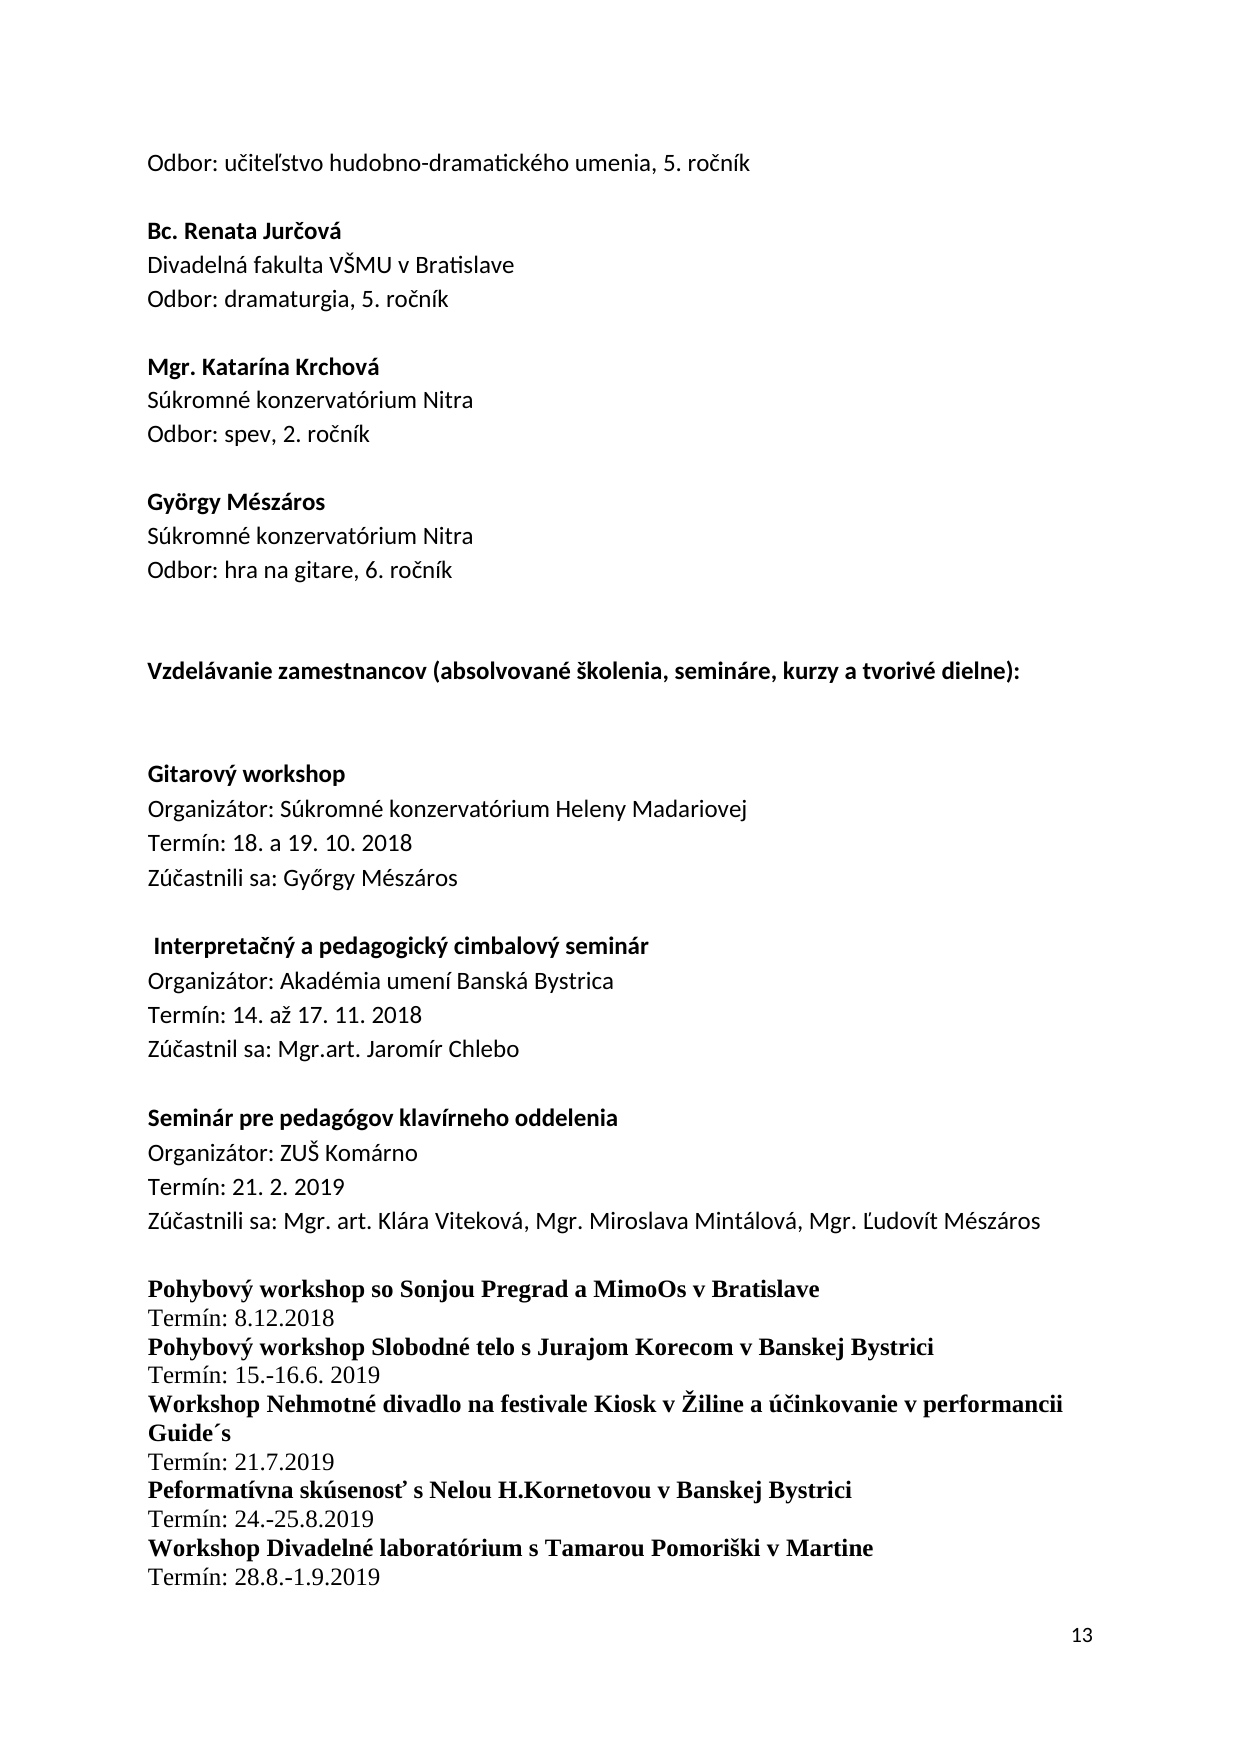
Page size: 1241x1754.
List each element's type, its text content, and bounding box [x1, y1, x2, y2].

text Organizátor: Akadémia umení Banská Bystrica [148, 965, 1088, 995]
text Workshop Divadelné laboratórium s Tamarou Pomoriški v Martine [148, 1533, 1093, 1562]
text Gitarový workshop [148, 758, 1088, 789]
text Seminár pre pedagógov klavírneho oddelenia [148, 1102, 1088, 1133]
text Vzdelávanie zamestnancov (absolvované školenia, semináre, kurzy a tvorivé dielne): [147, 655, 1088, 686]
text Mgr. Katarína Krchová [147, 351, 1088, 381]
text Zúčastnili sa: Mgr. art. Klára Viteková, Mgr. Miroslava Mintálová, Mgr. Ľudovít Mészáros [148, 1205, 1088, 1236]
text Bc. Renata Jurčová [147, 215, 1088, 246]
text Termín: 8.12.2018 [148, 1303, 1093, 1332]
text Zúčastnil sa: Mgr.art. Jaromír Chlebo [148, 1033, 1088, 1064]
text Termín: 14. až 17. 11. 2018 [148, 999, 1088, 1030]
text Termín: 21.7.2019 [148, 1447, 1093, 1475]
text Organizátor: ZUŠ Komárno [148, 1137, 1088, 1167]
text Organizátor: Súkromné konzervatórium Heleny Madariovej [148, 793, 1088, 823]
text Pohybový workshop Slobodné telo s Jurajom Korecom v Banskej Bystrici [148, 1332, 1093, 1360]
text Pohybový workshop so Sonjou Pregrad a MimoOs v Bratislave [148, 1274, 1093, 1303]
text Súkromné konzervatórium Nitra [147, 520, 1088, 551]
text Divadelná fakulta VŠMU v Bratislave [147, 249, 1088, 280]
text Odbor: spev, 2. ročník [147, 418, 1088, 449]
text Zúčastnili sa: Győrgy Mészáros [148, 862, 1088, 892]
text Termín: 21. 2. 2019 [148, 1171, 1088, 1202]
text Odbor: hra na gitare, 6. ročník [147, 554, 1088, 584]
text Súkromné konzervatórium Nitra [147, 384, 1088, 415]
text Termín: 28.8.-1.9.2019 [148, 1562, 1093, 1590]
text Termín: 15.-16.6. 2019 [148, 1360, 1093, 1389]
text Termín: 18. a 19. 10. 2018 [148, 827, 1088, 858]
text Interpretačný a pedagogický cimbalový seminár [148, 930, 1088, 961]
text György Mészáros [147, 486, 1088, 517]
text Workshop Nehmotné divadlo na festivale Kiosk v Žiline a účinkovanie v performancii Guide´s [148, 1389, 1093, 1447]
text Termín: 24.-25.8.2019 [148, 1504, 1093, 1533]
text Odbor: dramaturgia, 5. ročník [147, 283, 1088, 313]
text Peformatívna skúsenosť s Nelou H.Kornetovou v Banskej Bystrici [148, 1475, 1093, 1504]
text Odbor: učiteľstvo hudobno-dramatického umenia, 5. ročník [147, 148, 1088, 178]
